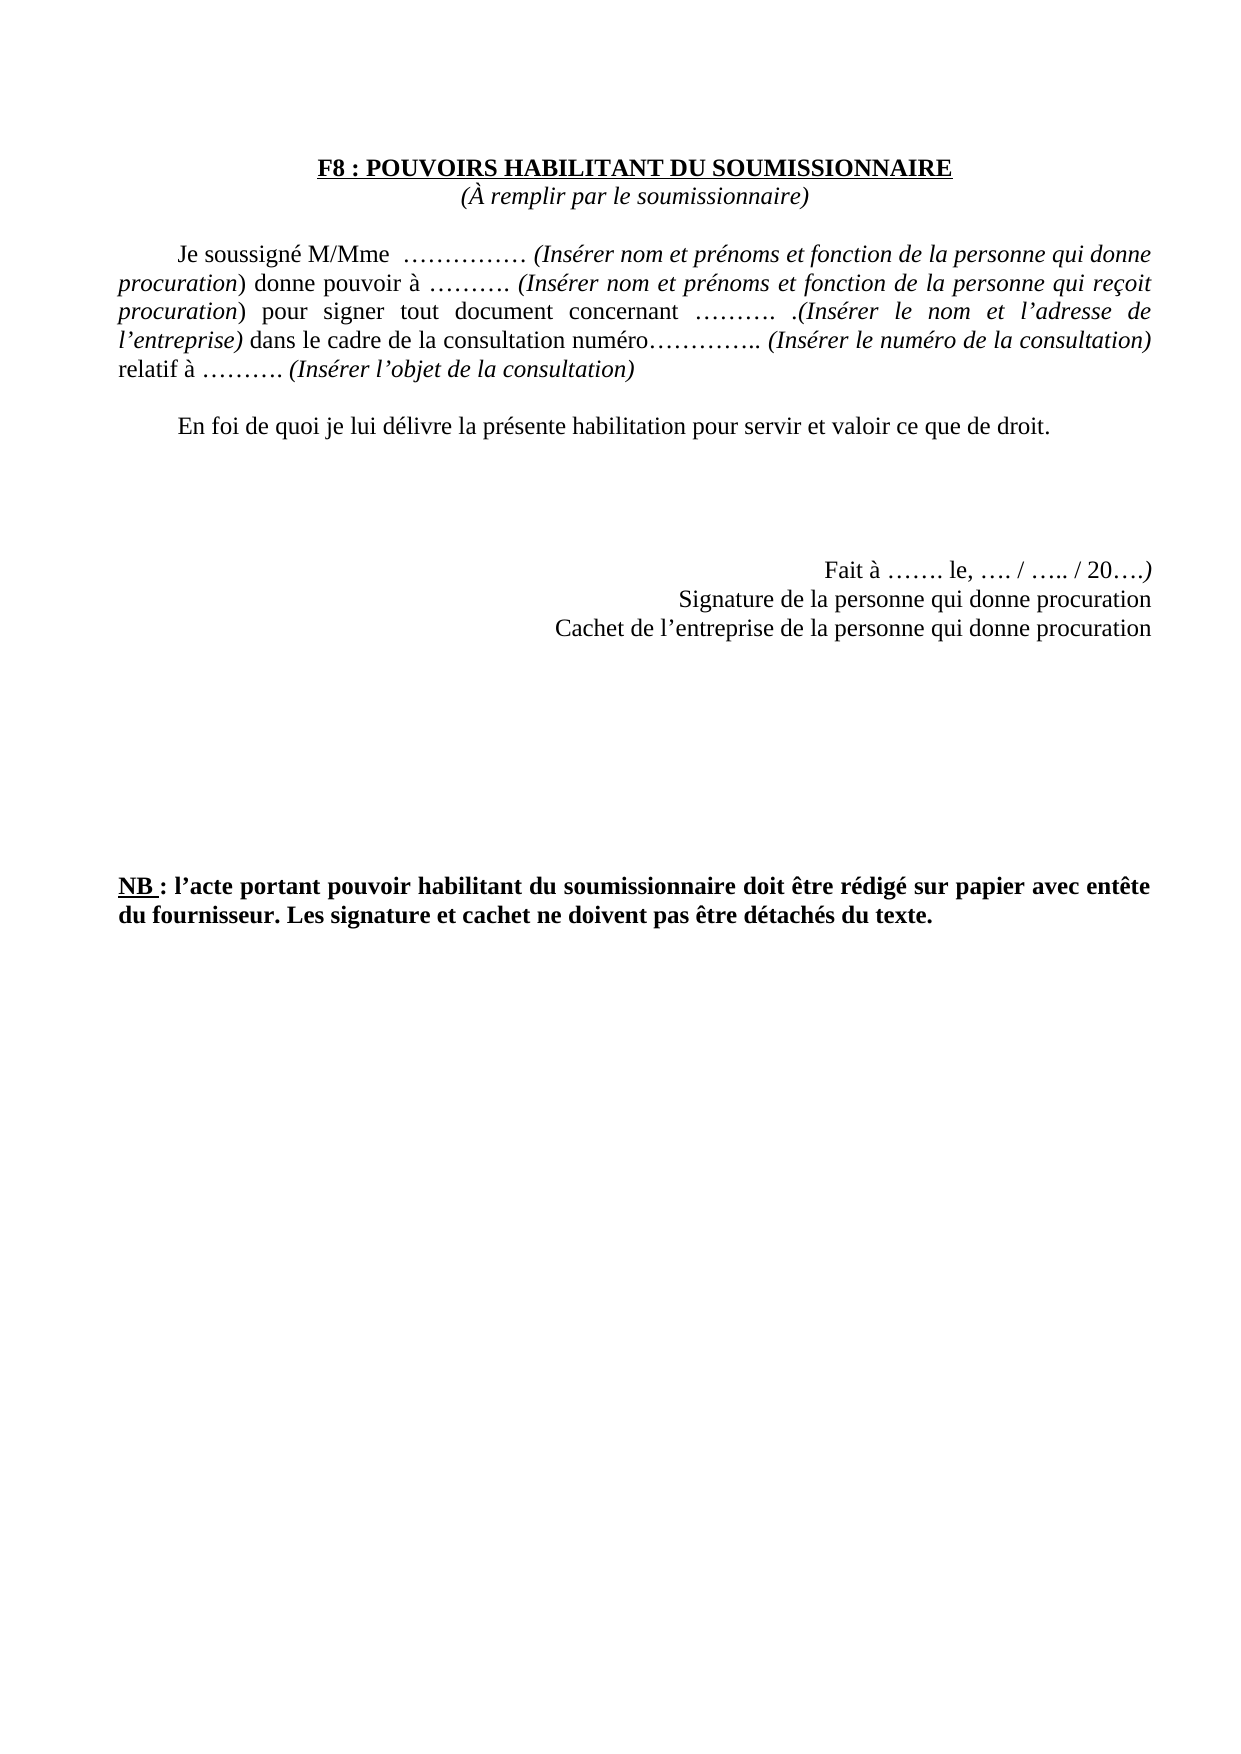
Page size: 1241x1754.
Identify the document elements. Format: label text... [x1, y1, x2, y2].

text Je soussigné M/Mme …………… (Insérer nom et prénoms et fonction de la personne qui donne procuration) donne pouvoir à ………. (Insérer nom et prénoms et fonction de la personne qui reçoit procuration) pour signer tout document concernant ………. .(Insérer le nom et l’adresse de l’entreprise) dans le cadre de la consultation numéro………….. (Insérer le numéro de la consultation) relatif à ………. (Insérer l’objet de la consultation) [118, 239, 1152, 383]
text En foi de quoi je lui délivre la présente habilitation pour servir et valoir ce que de droit. [177, 411, 1152, 440]
text Signature de la personne qui donne procuration [118, 584, 1152, 613]
text F8 : POUVOIRS HABILITANT DU SOUMISSIONNAIRE [118, 153, 1152, 181]
text Fait à ……. le, …. / ….. / 20….) [118, 555, 1152, 584]
text NB : l’acte portant pouvoir habilitant du soumissionnaire doit être rédigé sur papier avec entête du fournisseur. Les signature et cachet ne doivent pas être détachés du texte. [118, 871, 1152, 929]
text Cachet de l’entreprise de la personne qui donne procuration [118, 613, 1152, 641]
text (À remplir par le soumissionnaire) [118, 181, 1152, 210]
